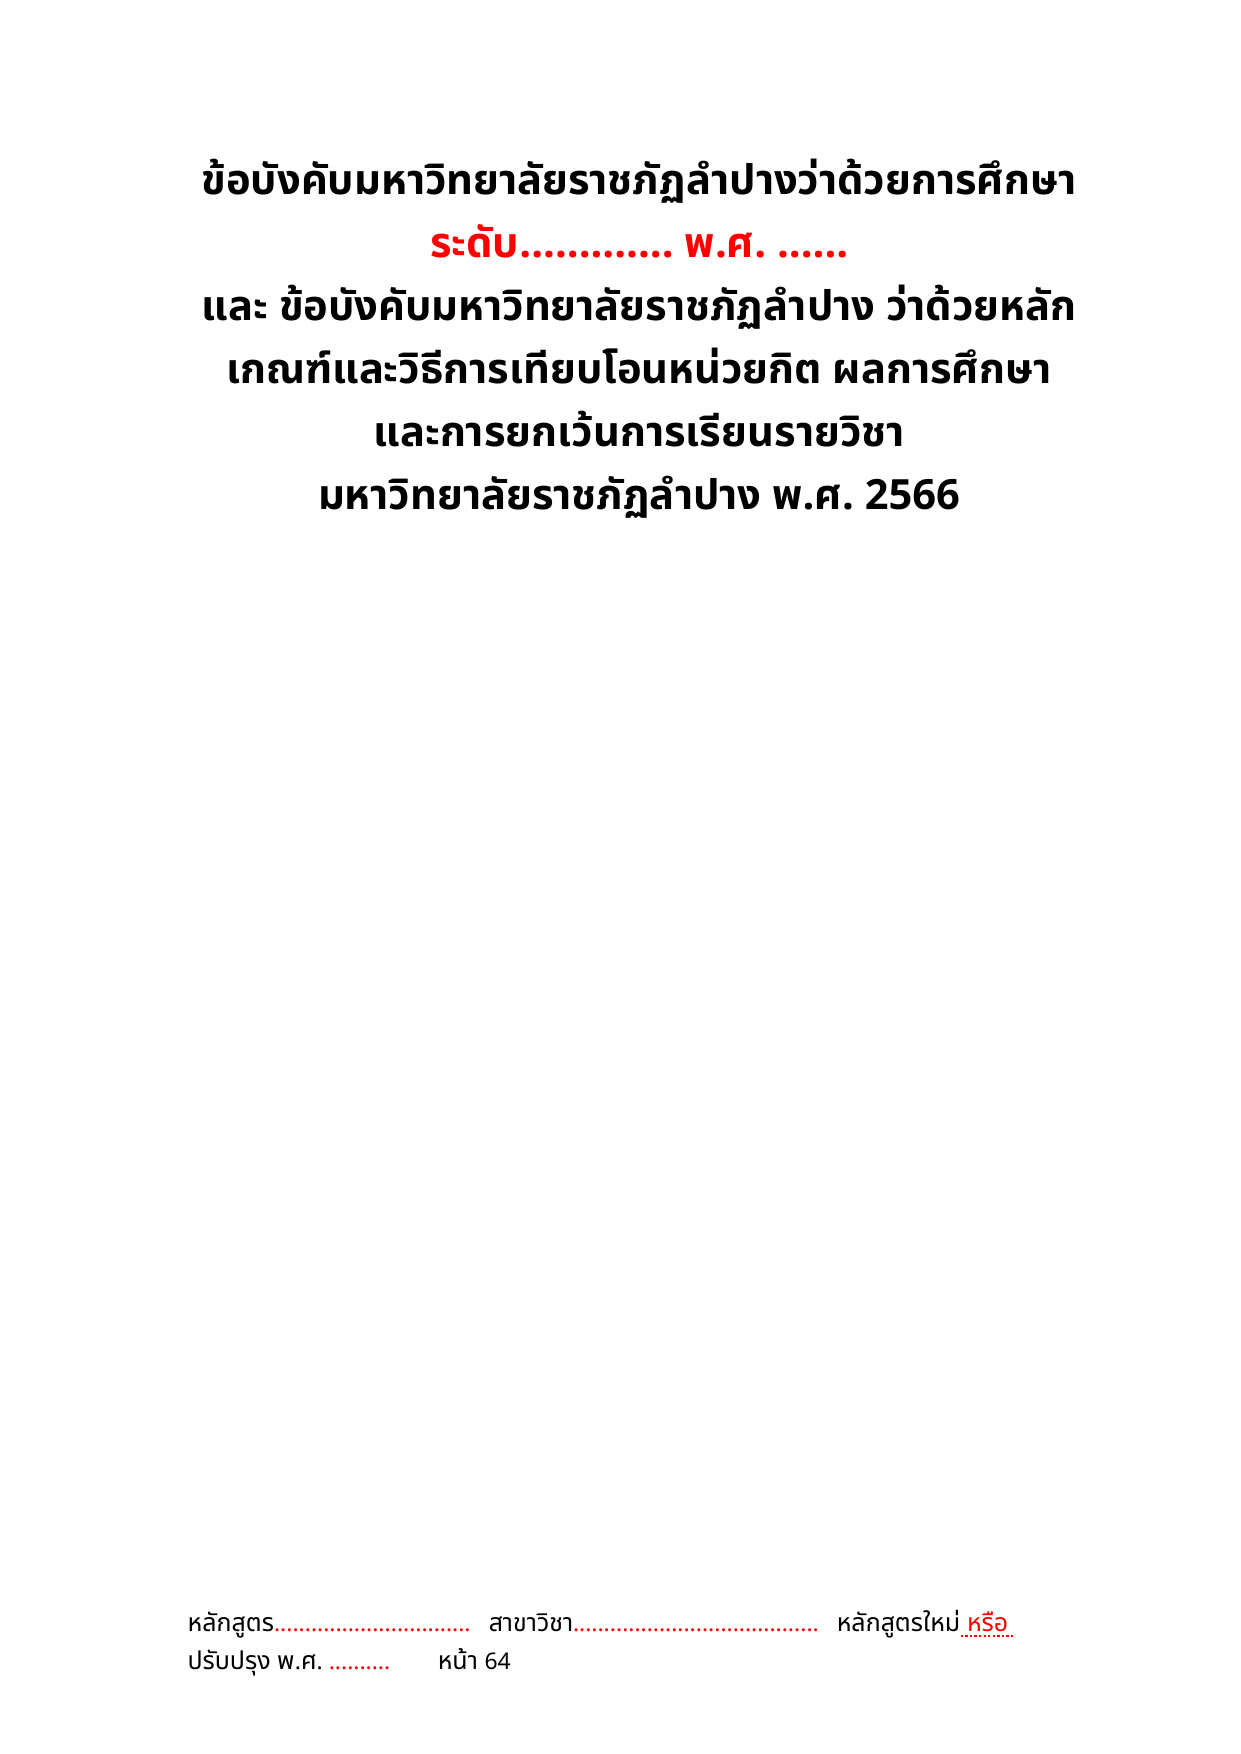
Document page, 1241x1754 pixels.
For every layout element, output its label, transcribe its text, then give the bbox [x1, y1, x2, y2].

text ข้อบังคับมหาวิทยาลัยราชภัฏลำปางว่าด้วยการศึกษาระดับ............. พ.ศ. ...... [187, 150, 1090, 276]
text และ ข้อบังคับมหาวิทยาลัยราชภัฏลำปาง ว่าด้วยหลักเกณฑ์และวิธีการเทียบโอนหน่วยกิต ผลการศึกษา และการยกเว้นการเรียนรายวิชา [187, 276, 1090, 465]
text มหาวิทยาลัยราชภัฏลำปาง พ.ศ. 2566 [187, 465, 1090, 528]
